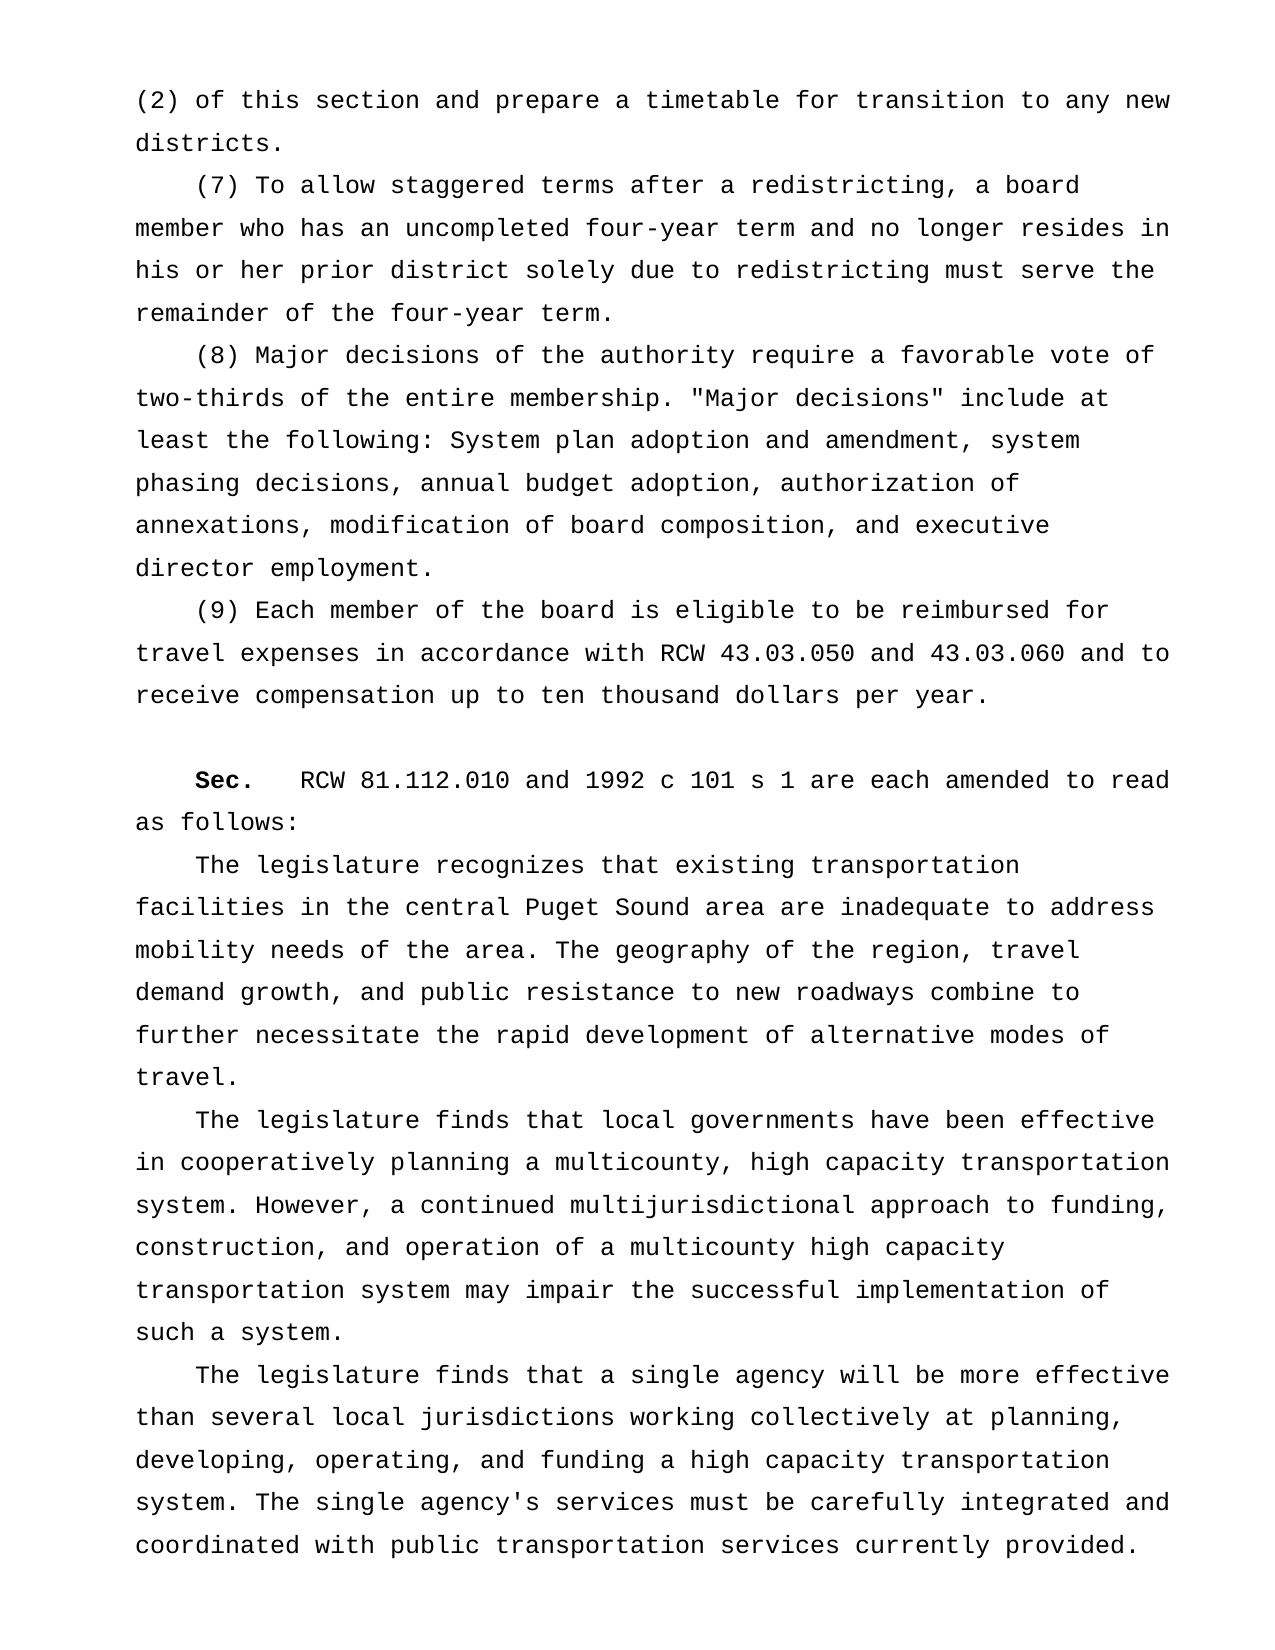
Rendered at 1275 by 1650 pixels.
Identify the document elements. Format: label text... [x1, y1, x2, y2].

text The legislature finds that local governments have been effective in cooperatively planning a multicounty, high capacity transportation system. However, a continued multijurisdictional approach to funding, construction, and operation of a multicounty high capacity transportation system may impair the successful implementation of such a system. [135, 1094, 1170, 1349]
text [135, 1349, 1170, 1562]
text The legislature recognizes that existing transportation facilities in the central Puget Sound area are inadequate to address mobility needs of the area. The geography of the region, travel demand growth, and public resistance to new roadways combine to further necessitate the rapid development of alternative modes of travel. [135, 839, 1170, 1094]
text Sec. RCW 81.112.010 and 1992 c 101 s 1 are each amended to read as follows: [135, 754, 1170, 839]
text (8) Major decisions of the authority require a favorable vote of two-thirds of the entire membership. "Major decisions" include at least the following: System plan adoption and amendment, system phasing decisions, annual budget adoption, authorization of annexations, modification of board composition, and executive director employment. [135, 330, 1170, 585]
text (7) To allow staggered terms after a redistricting, a board member who has an uncompleted four-year term and no longer resides in his or her prior district solely due to redistricting must serve the remainder of the four-year term. [135, 160, 1170, 330]
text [135, 75, 1170, 160]
text (9) Each member of the board is eligible to be reimbursed for travel expenses in accordance with RCW 43.03.050 and 43.03.060 and to receive compensation up to ten thousand dollars per year. [135, 585, 1170, 712]
